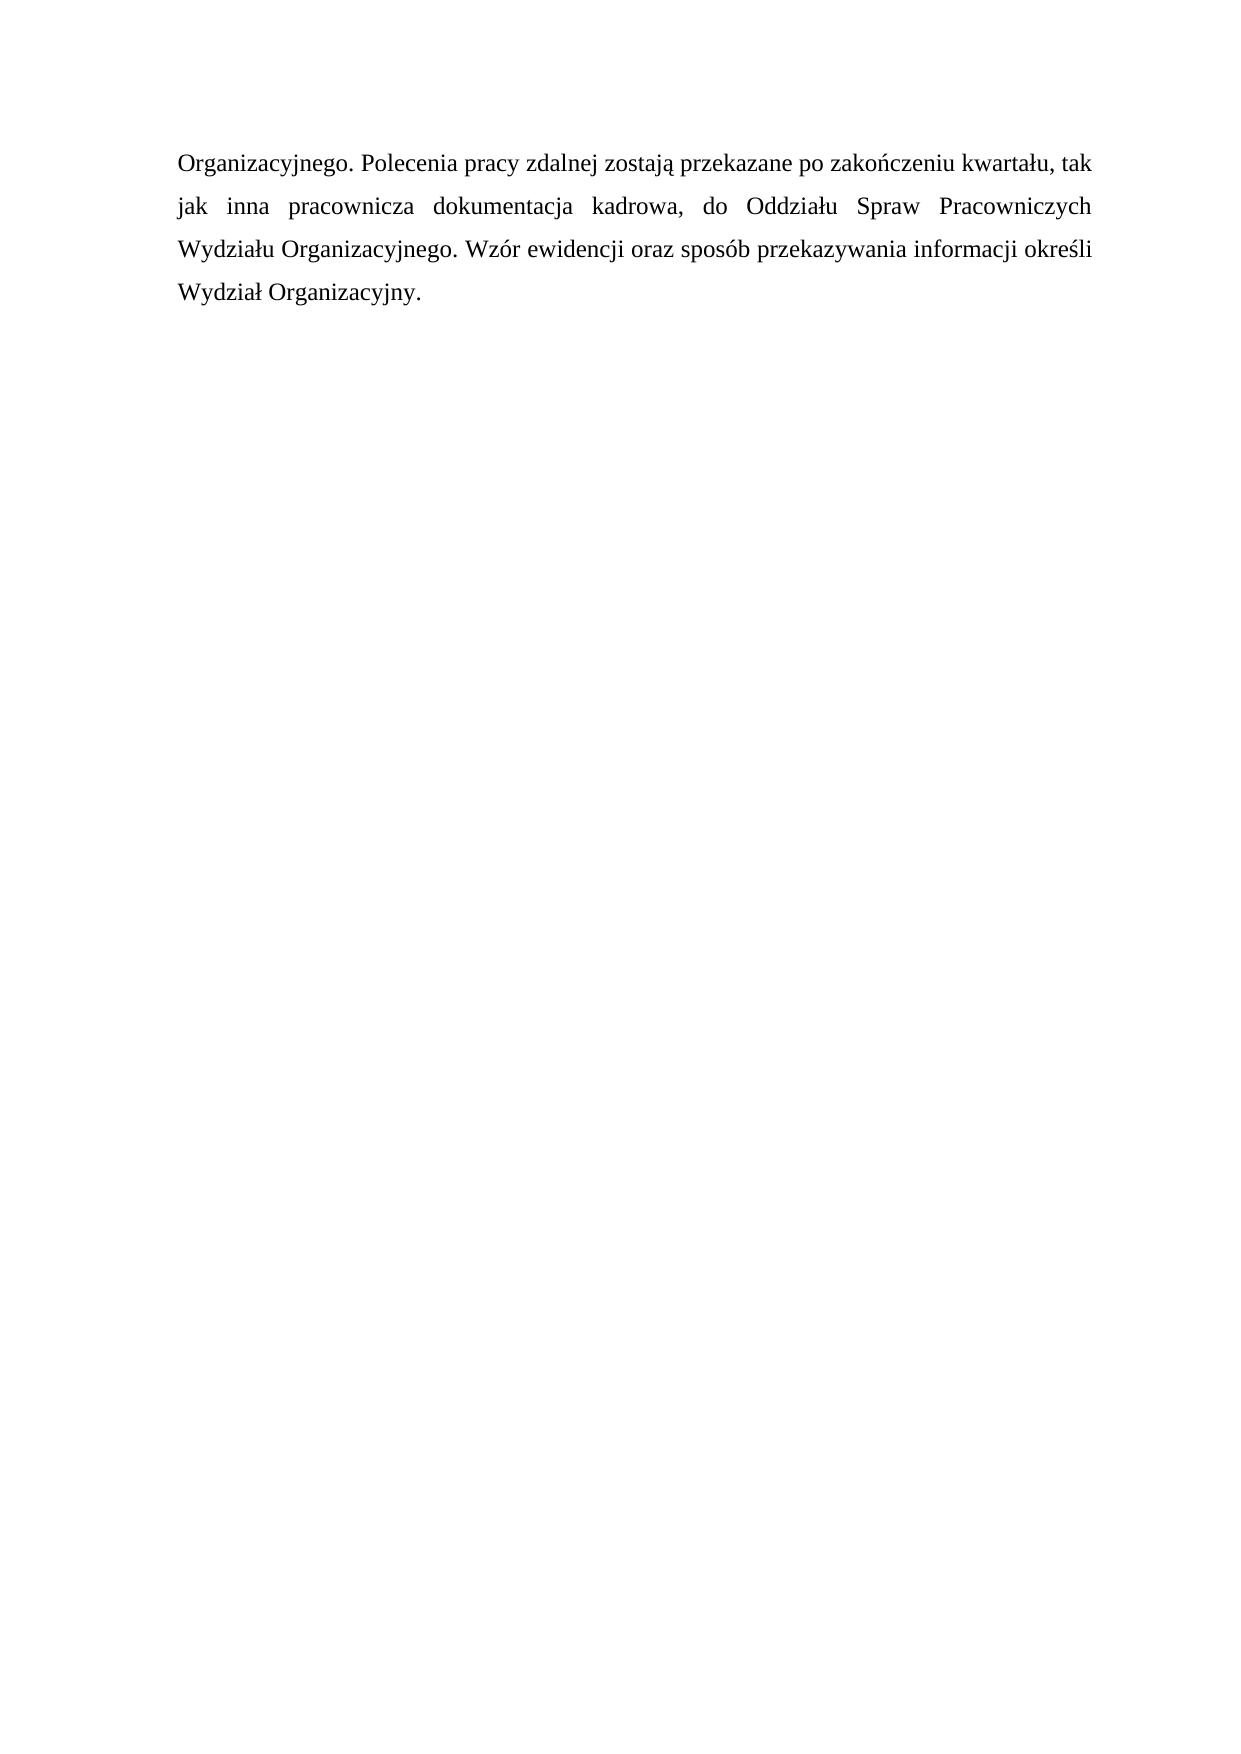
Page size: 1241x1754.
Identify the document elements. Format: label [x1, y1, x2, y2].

list [148, 148, 1093, 306]
